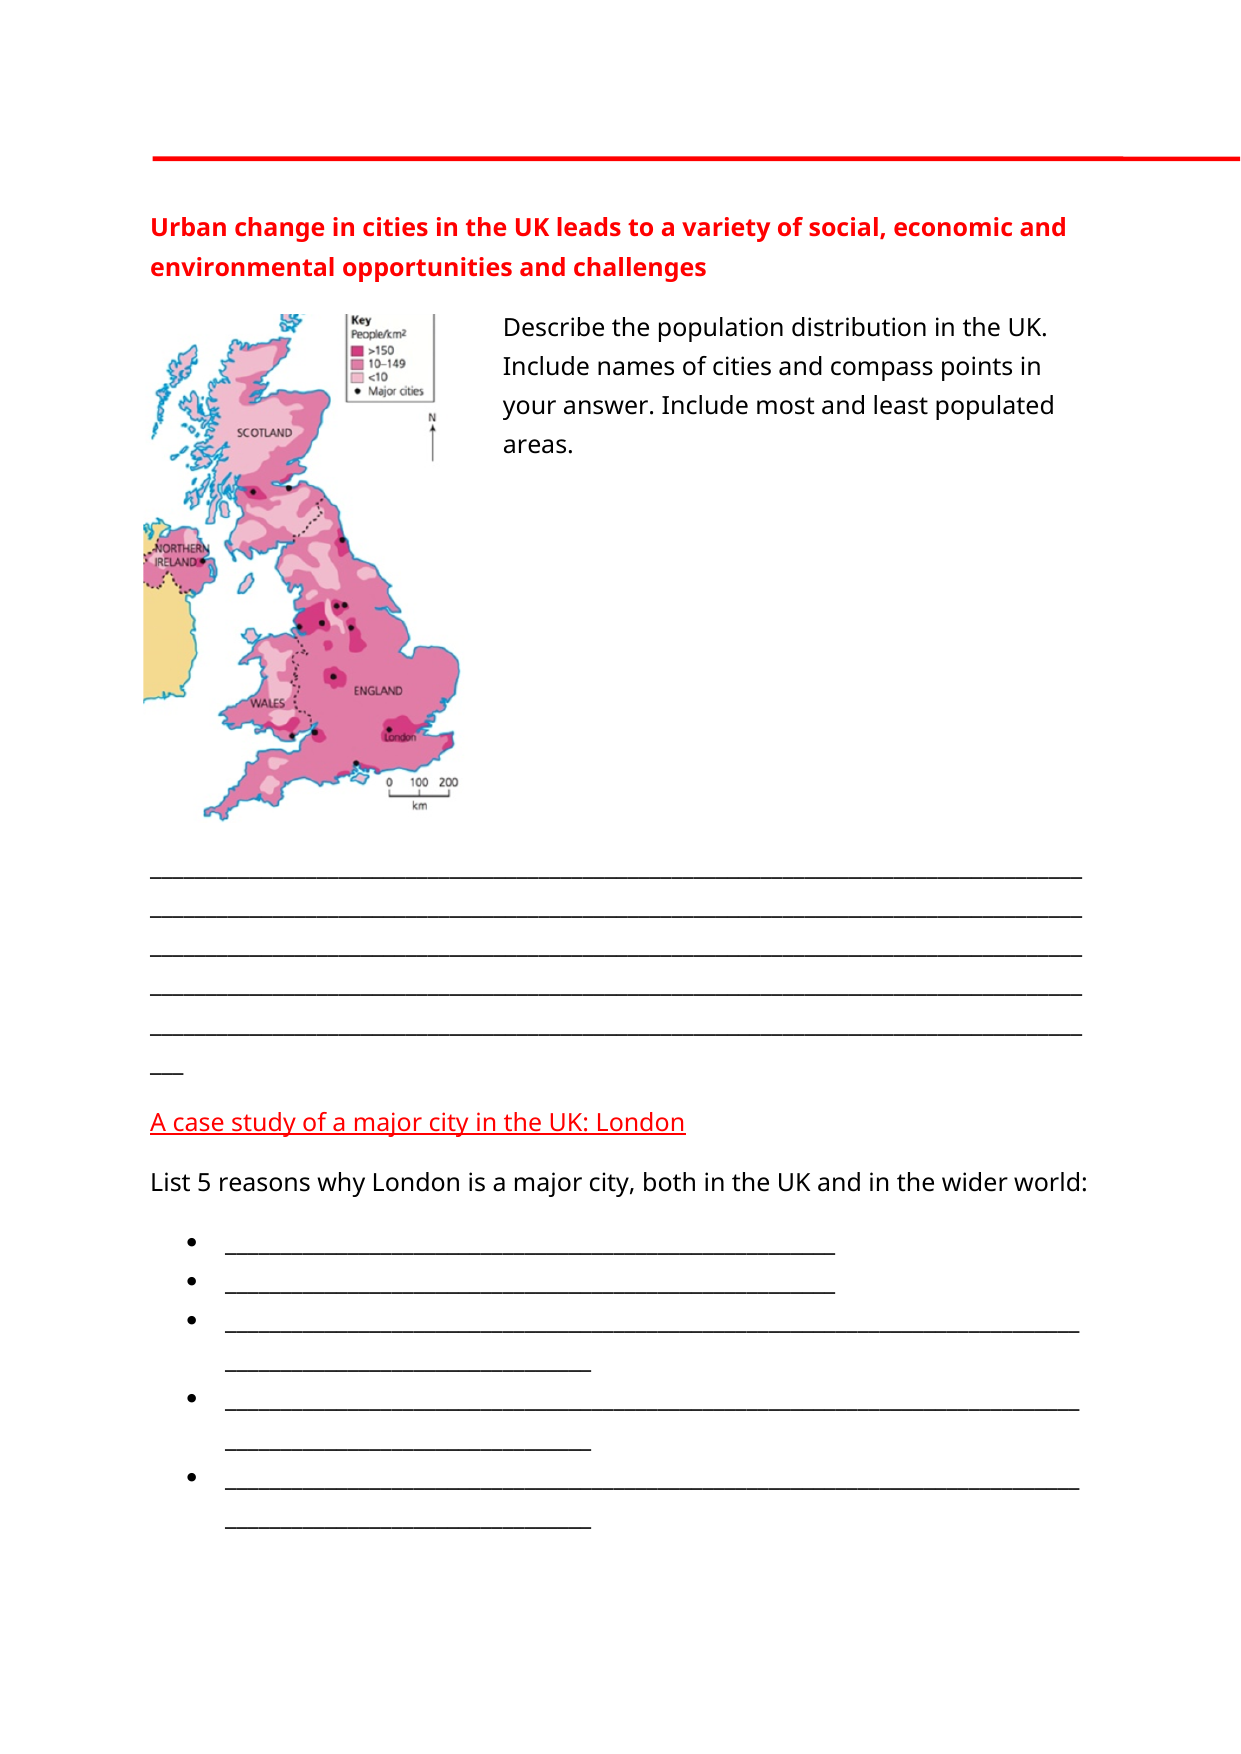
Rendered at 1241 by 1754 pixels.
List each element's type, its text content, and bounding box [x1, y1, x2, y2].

picture [143, 314, 484, 823]
list _______________________________________________________ [187, 1224, 1090, 1258]
text List 5 reasons why London is a major city, both in the UK and in the wider world: [150, 1164, 1090, 1198]
text _______________________________________________________________________________________________________________________________________________________________________________________________________________________________________________________________________________________________________________________________________________________________________________________________________________________________________ [150, 487, 1090, 1078]
text Describe the population distribution in the UK. Include names of cities and compass points in your answer. Include most and least populated areas. [150, 309, 1090, 461]
list ______________________________________________________________________________________________________________ [187, 1459, 1090, 1533]
text A case study of a major city in the UK: London [150, 1104, 1090, 1138]
text Urban change in cities in the UK leads to a variety of social, economic and environmental opportunities and challenges [150, 210, 1090, 283]
list _______________________________________________________ [187, 1264, 1090, 1298]
list ______________________________________________________________________________________________________________ [187, 1381, 1090, 1454]
list ______________________________________________________________________________________________________________ [187, 1303, 1090, 1376]
